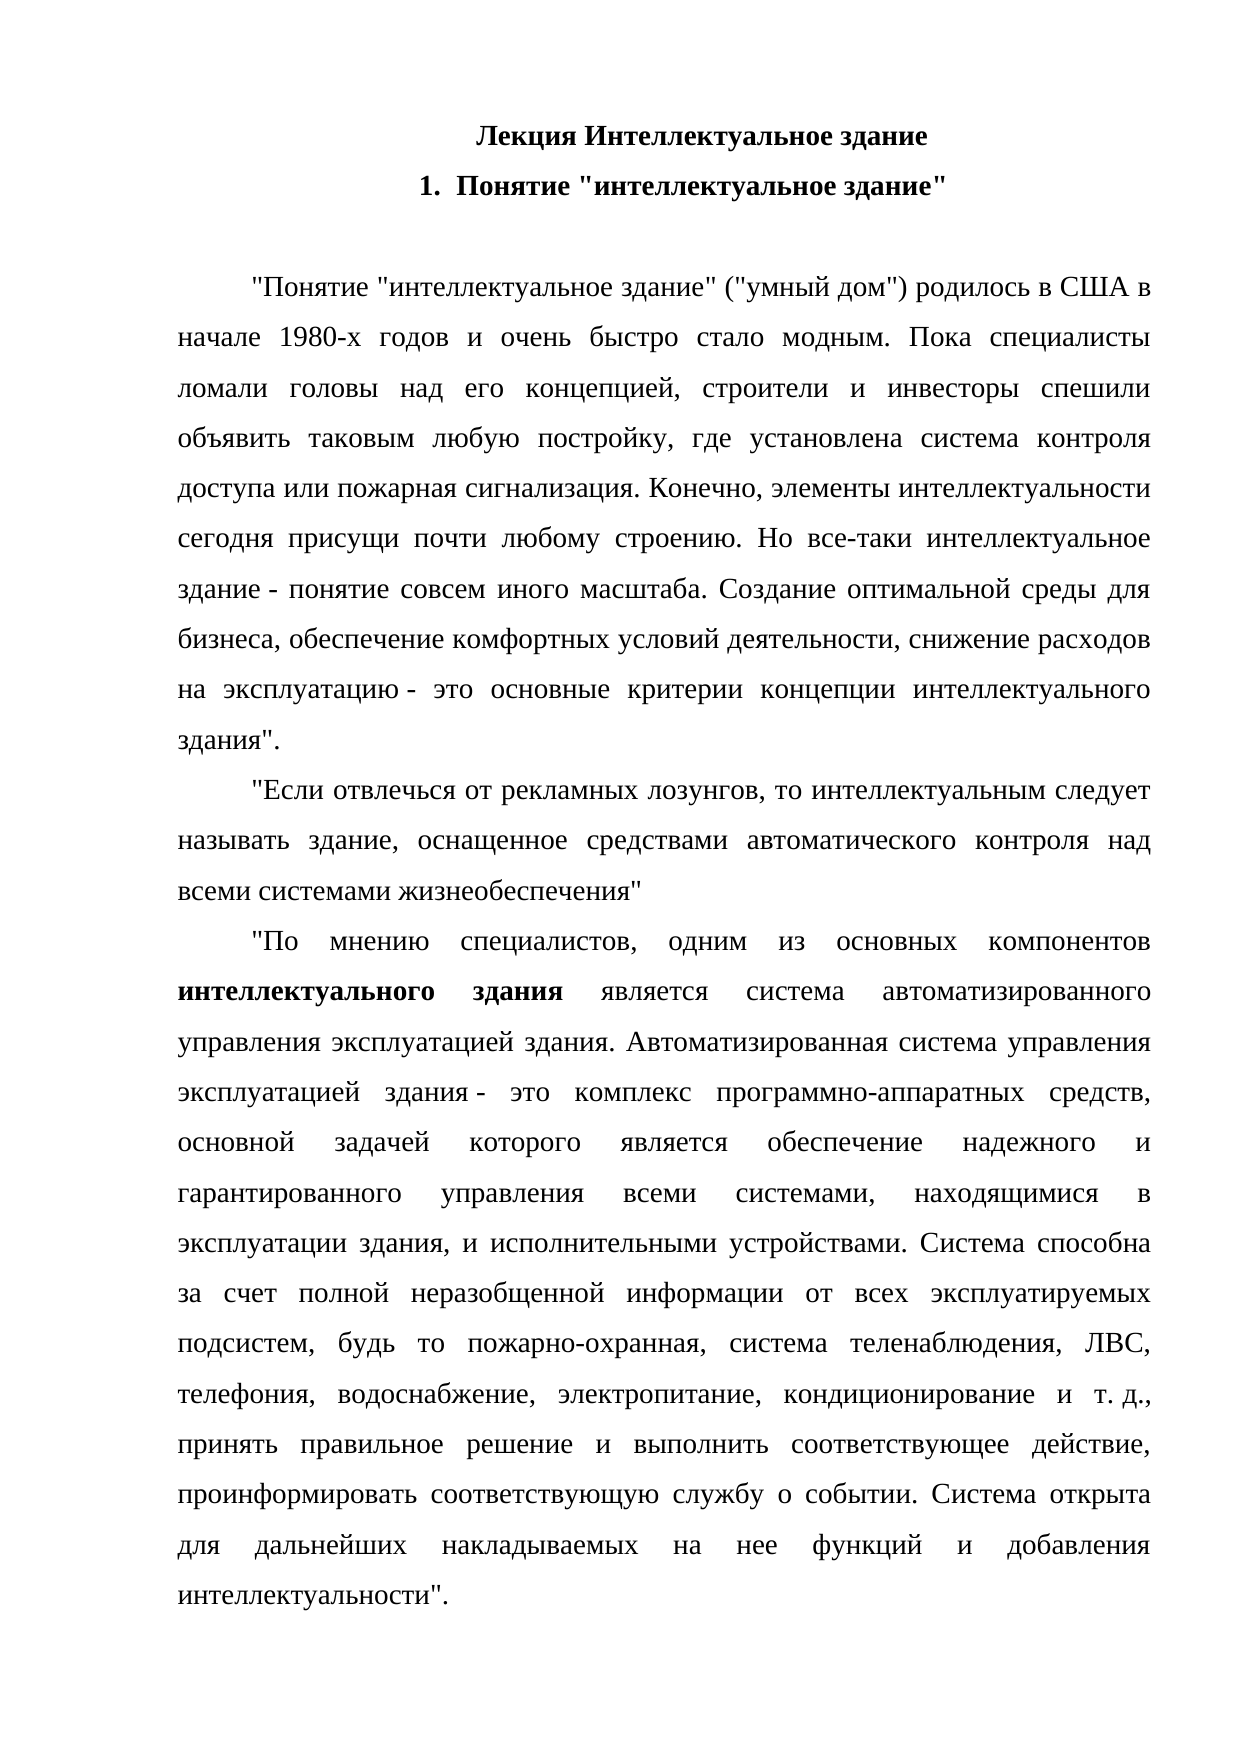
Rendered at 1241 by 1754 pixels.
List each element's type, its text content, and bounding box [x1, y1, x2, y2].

list Понятие "интеллектуальное здание" [215, 168, 1152, 202]
list Лекция Интеллектуальное здание [252, 118, 1152, 152]
text "Если отвлечься от рекламных лозунгов, то интеллектуальным следует называть здание, оснащенное средствами автоматического контроля над всеми системами жизнеобеспечения" [177, 772, 1152, 906]
text "По мнению специалистов, одним из основных компонентов интеллектуального здания является система автоматизированного управления эксплуатацией здания. Автоматизированная система управления эксплуатацией здания - это комплекс программно-аппаратных средств, основной задачей которого является обеспечение надежного и гарантированного управления всеми системами, находящимися в эксплуатации здания, и исполнительными устройствами. Система способна за счет полной неразобщенной информации от всех эксплуатируемых подсистем, будь то пожарно-охранная, система теленаблюдения, ЛВС, телефония, водоснабжение, электропитание, кондиционирование и т. д., принять правильное решение и выполнить соответствующее действие, проинформировать соответствующую службу о событии. Система открыта для дальнейших накладываемых на нее функций и добавления интеллектуальности". [177, 923, 1152, 1611]
text "Понятие "интеллектуальное здание" ("умный дом") родилось в США в начале 1980-х годов и очень быстро стало модным. Пока специалисты ломали головы над его концепцией, строители и инвесторы спешили объявить таковым любую постройку, где установлена система контроля доступа или пожарная сигнализация. Конечно, элементы интеллектуальности сегодня присущи почти любому строению. Но все-таки интеллектуальное здание - понятие совсем иного масштаба. Создание оптимальной среды для бизнеса, обеспечение комфортных условий деятельности, снижение расходов на эксплуатацию - это основные критерии концепции интеллектуального здания". [177, 269, 1152, 755]
